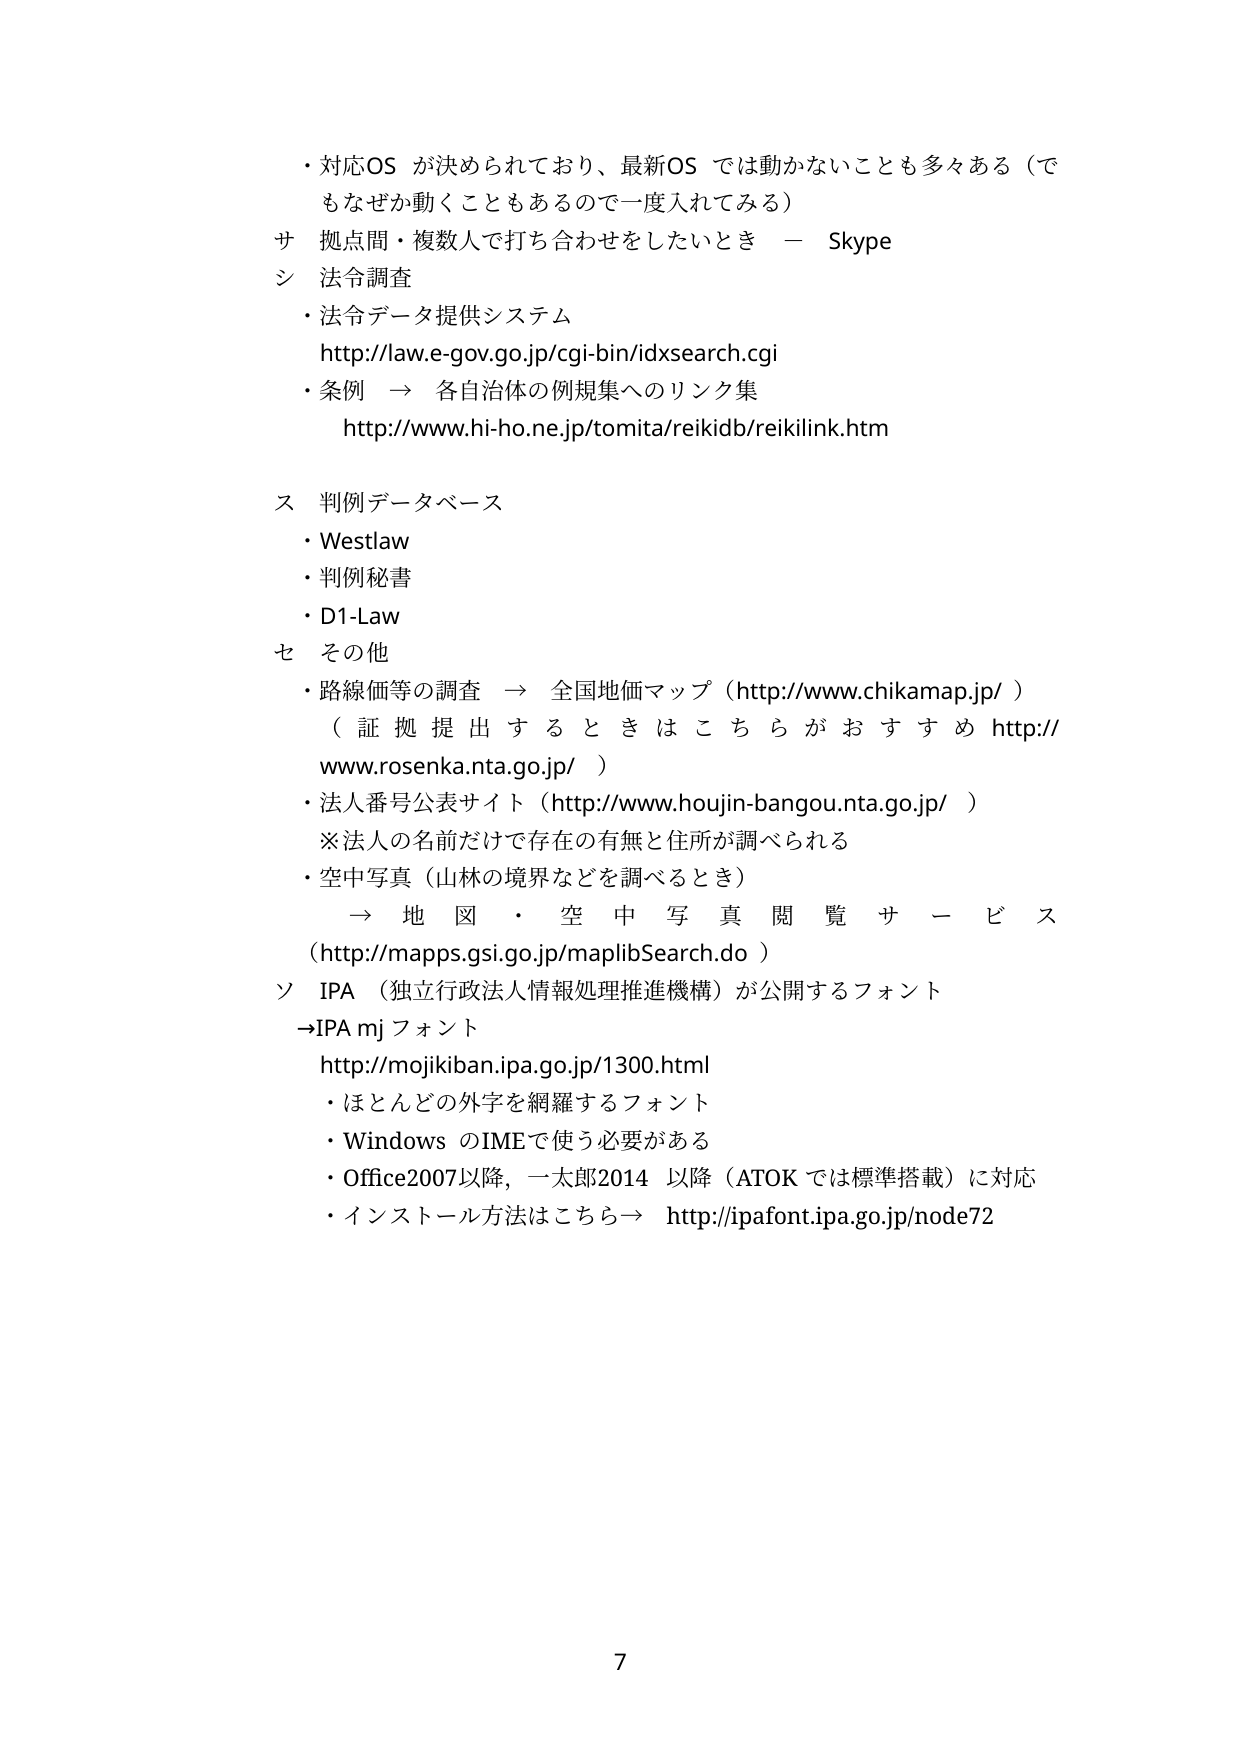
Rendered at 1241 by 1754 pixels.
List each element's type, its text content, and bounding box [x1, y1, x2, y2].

text ・条例 → 各自治体の例規集へのリンク集 [273, 371, 1059, 408]
text ・法人番号公表サイト（http://www.houjin-bangou.nta.go.jp/） [273, 783, 1059, 821]
text ・WindowsのIMEで使う必要がある [273, 1121, 1059, 1158]
text ・空中写真（山林の境界などを調べるとき） [273, 858, 1059, 896]
text →IPA mjフォント [273, 1008, 1059, 1046]
text サ 拠点間・複数人で打ち合わせをしたいとき － Skype [250, 221, 1059, 258]
text ・法令データ提供システム [273, 296, 1059, 333]
text ・対応OSが決められており、最新OSでは動かないことも多々ある（でもなぜか動くこともあるので一度入れてみる） [273, 146, 1059, 221]
text ・ほとんどの外字を網羅するフォント [297, 1083, 1059, 1121]
text ソ IPA（独立行政法人情報処理推進機構）が公開するフォント [250, 971, 1059, 1008]
text http://mojikiban.ipa.go.jp/1300.html [297, 1046, 1059, 1083]
text セ その他 [250, 633, 1059, 671]
text ※法人の名前だけで存在の有無と住所が調べられる [297, 821, 1059, 858]
text ・D1-Law [273, 596, 1059, 633]
text http://law.e-gov.go.jp/cgi-bin/idxsearch.cgi [273, 333, 1059, 371]
text ・路線価等の調査 → 全国地価マップ（http://www.chikamap.jp/） [273, 671, 1059, 708]
text ・インストール方法はこちら→ http://ipafont.ipa.go.jp/node72 [273, 1196, 1059, 1233]
text ・Office2007以降，一太郎2014以降（ATOKでは標準搭載）に対応 [273, 1158, 1059, 1196]
text ス 判例データベース [250, 483, 1059, 521]
text →地図・空中写真閲覧サービス（http://mapps.gsi.go.jp/maplibSearch.do） [273, 896, 1059, 971]
text http://www.hi-ho.ne.jp/tomita/reikidb/reikilink.htm [273, 408, 1059, 446]
text シ 法令調査 [250, 258, 1059, 296]
text （証拠提出するときはこちらがおすすめhttp://www.rosenka.nta.go.jp/） [297, 708, 1059, 783]
text ・判例秘書 [273, 558, 1059, 596]
text ・Westlaw [273, 521, 1059, 558]
